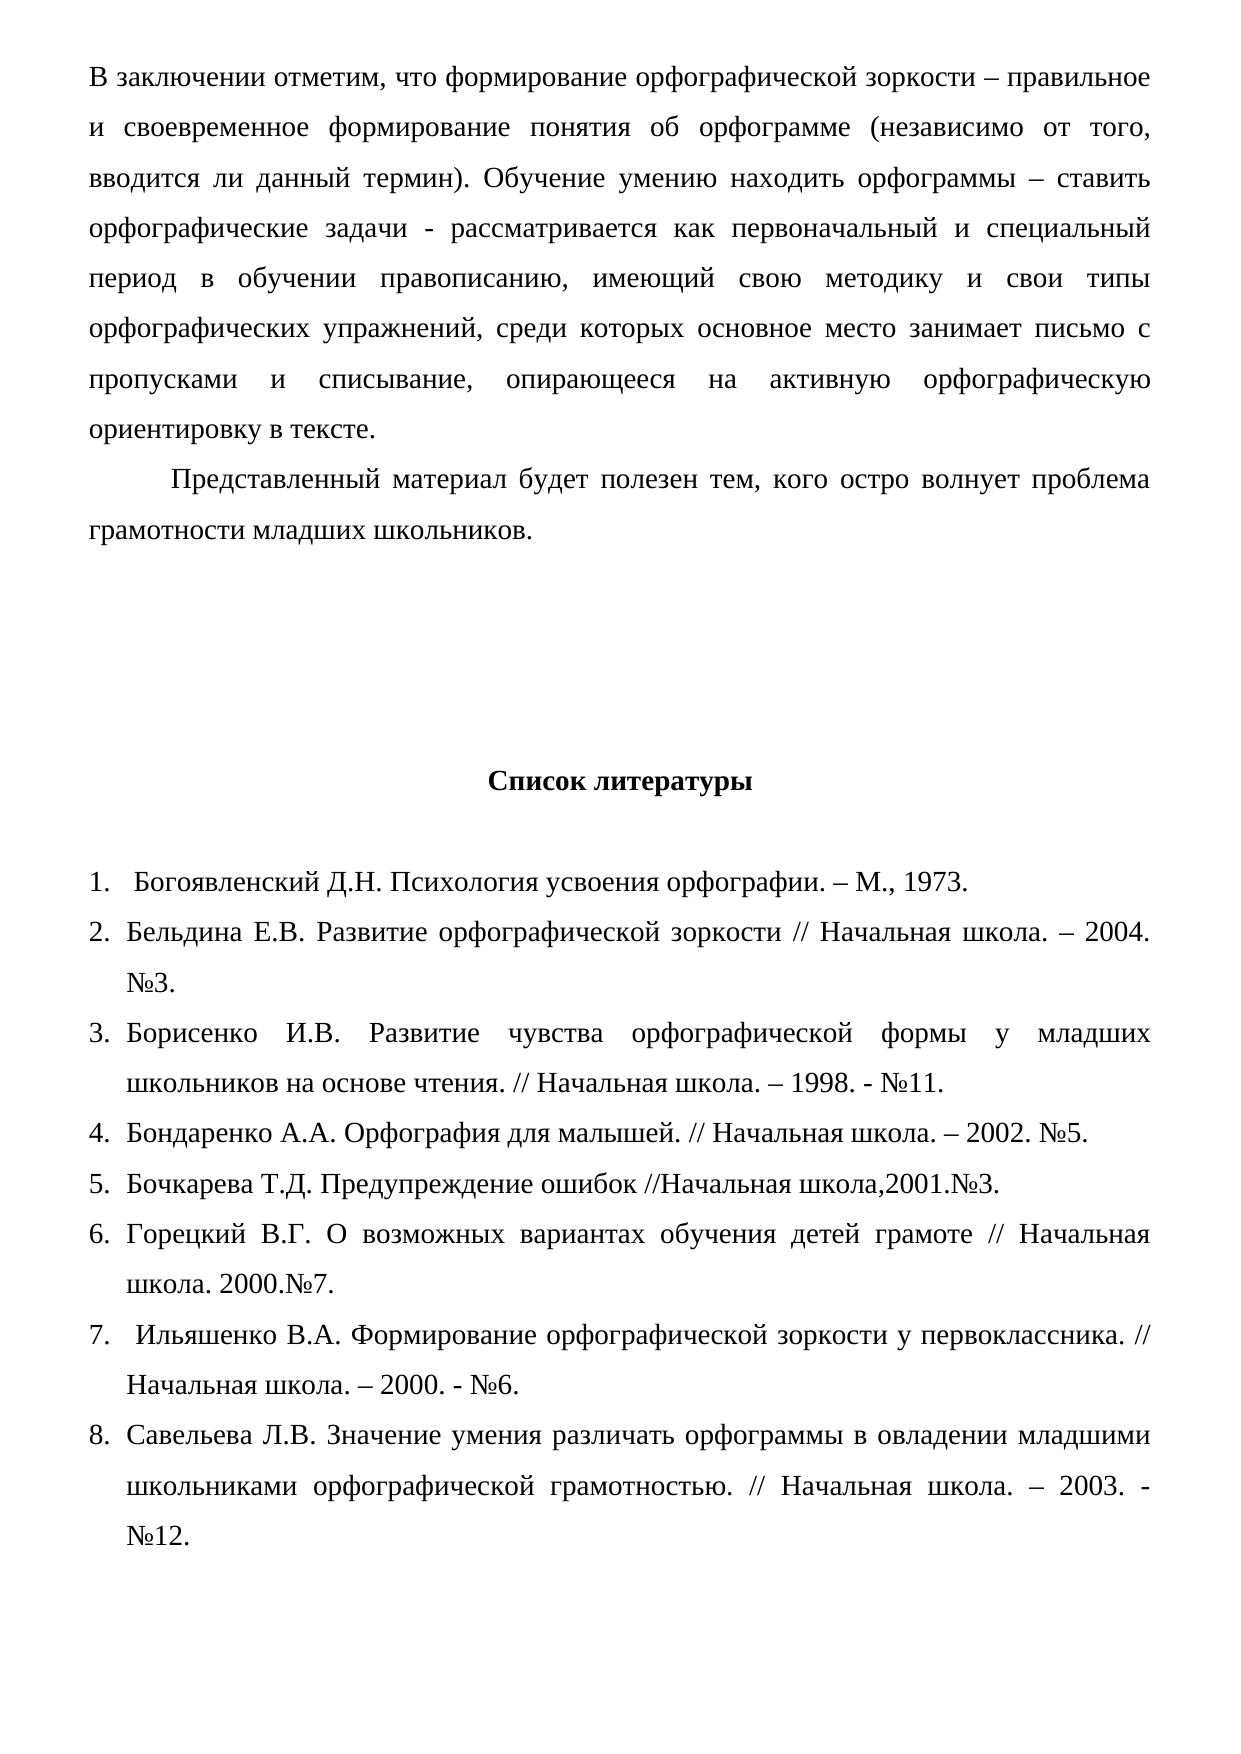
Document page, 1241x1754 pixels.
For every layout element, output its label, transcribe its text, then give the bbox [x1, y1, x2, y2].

list Бондаренко А.А. Орфография для малышей. // Начальная школа. – 2002. №5. [88, 1116, 1152, 1149]
list Ильяшенко В.А. Формирование орфографической зоркости у первоклассника. // Начальная школа. – 2000. - №6. [88, 1317, 1152, 1401]
list Богоявленский Д.Н. Психология усвоения орфографии. – М., 1973. [88, 864, 1152, 898]
text В заключении отметим, что формирование орфографической зоркости – правильное и своевременное формирование понятия об орфограмме (независимо от того, вводится ли данный термин). Обучение умению находить орфограммы – ставить орфографические задачи - рассматривается как первоначальный и специальный период в обучении правописанию, имеющий свою методику и свои типы орфографических упражнений, среди которых основное место занимает письмо с пропусками и списывание, опирающееся на активную орфографическую ориентировку в тексте. [88, 59, 1152, 445]
list Савельева Л.В. Значение умения различать орфограммы в овладении младшими школьниками орфографической грамотностью. // Начальная школа. – 2003. - №12. [88, 1417, 1152, 1552]
list Бельдина Е.В. Развитие орфографической зоркости // Начальная школа. – 2004. №3. [88, 914, 1152, 998]
text Представленный материал будет полезен тем, кого остро волнует проблема грамотности младших школьников. [88, 462, 1152, 545]
list Горецкий В.Г. О возможных вариантах обучения детей грамоте // Начальная школа. 2000.№7. [88, 1216, 1152, 1300]
list Бочкарева Т.Д. Предупреждение ошибок //Начальная школа,2001.№3. [88, 1166, 1152, 1199]
text Список литературы [88, 763, 1152, 797]
list Борисенко И.В. Развитие чувства орфографической формы у младших школьников на основе чтения. // Начальная школа. – 1998. - №11. [88, 1015, 1152, 1099]
